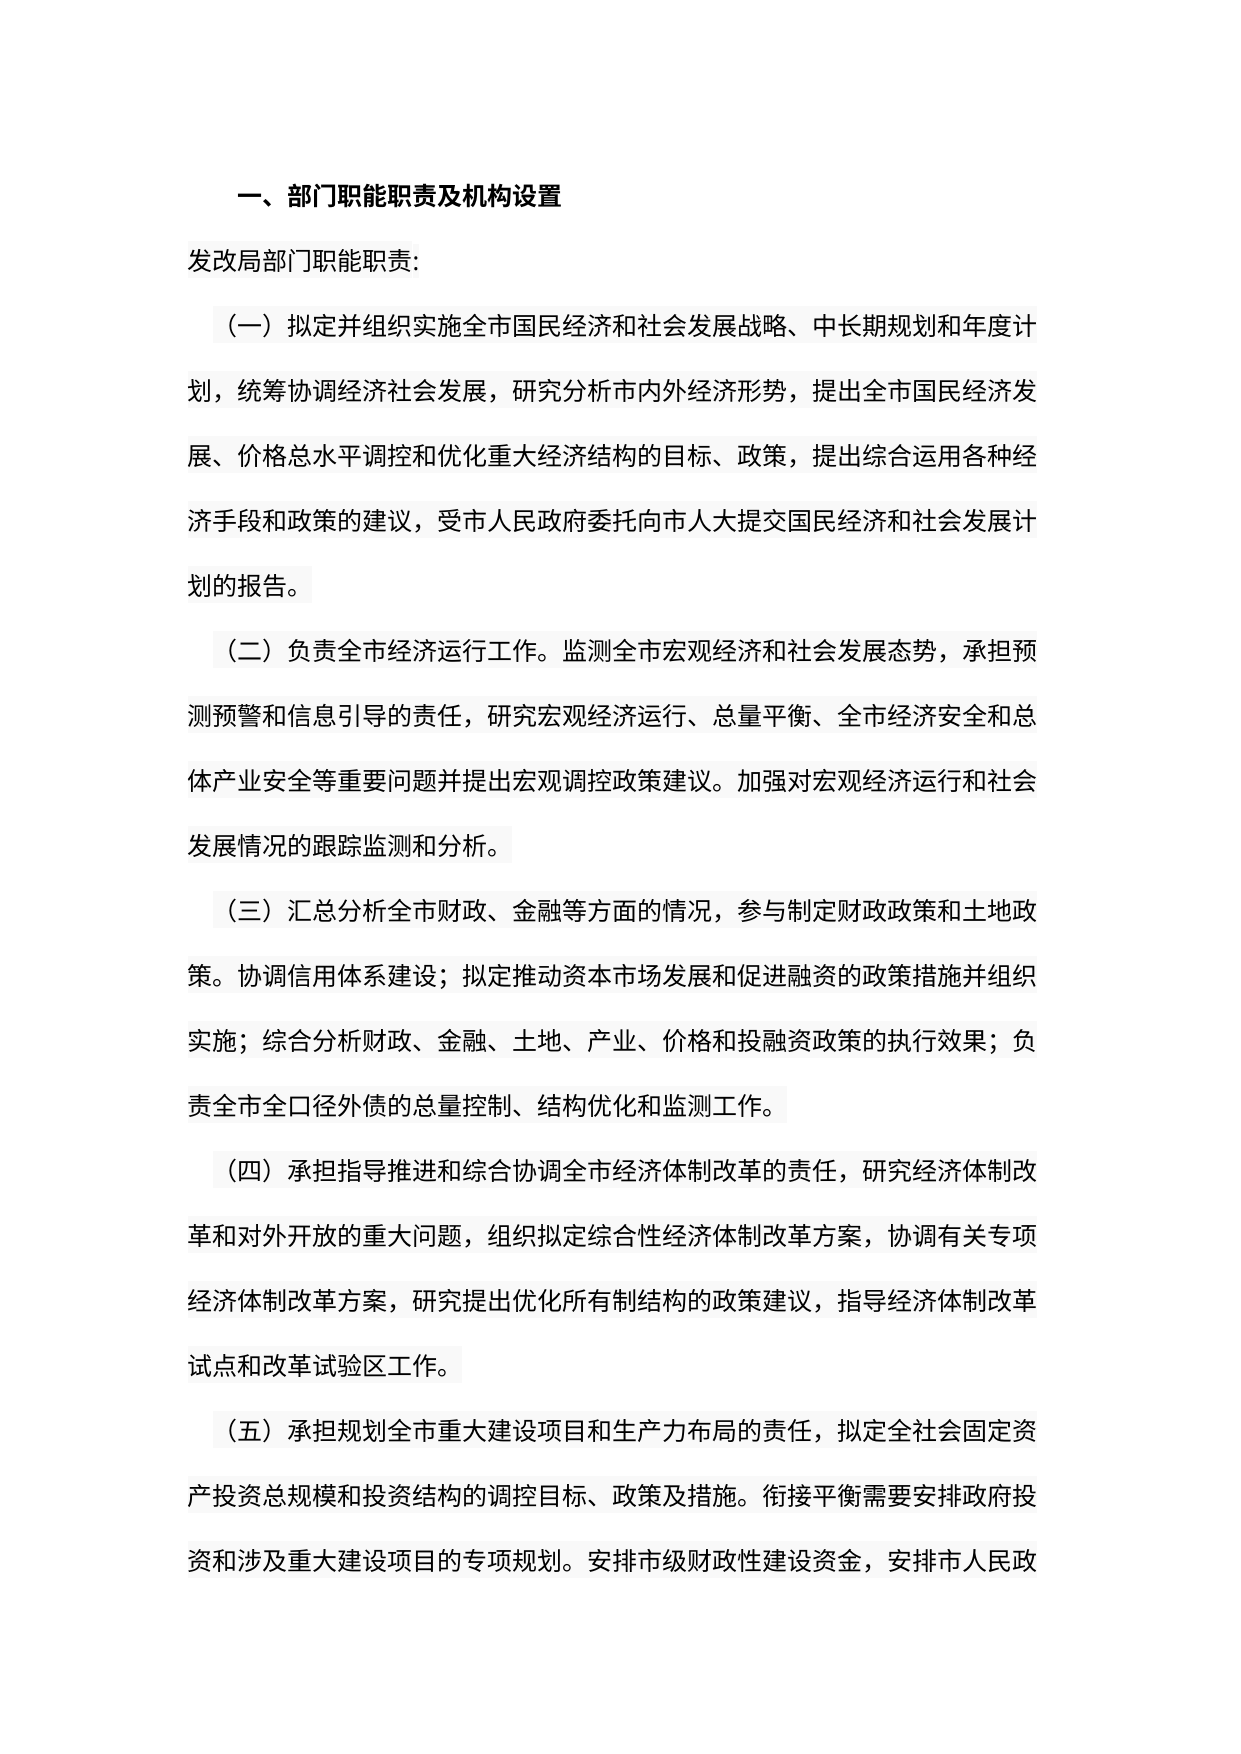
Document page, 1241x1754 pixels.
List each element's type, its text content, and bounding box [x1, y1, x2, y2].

text （四）承担指导推进和综合协调全市经济体制改革的责任，研究经济体制改革和对外开放的重大问题，组织拟定综合性经济体制改革方案，协调有关专项经济体制改革方案，研究提出优化所有制结构的政策建议，指导经济体制改革试点和改革试验区工作。 [187, 1137, 1053, 1397]
text （三）汇总分析全市财政、金融等方面的情况，参与制定财政政策和土地政策。协调信用体系建设；拟定推动资本市场发展和促进融资的政策措施并组织实施；综合分析财政、金融、土地、产业、价格和投融资政策的执行效果；负责全市全口径外债的总量控制、结构优化和监测工作。 [187, 877, 1053, 1137]
text 一、部门职能职责及机构设置 [187, 162, 1053, 227]
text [187, 1397, 1053, 1592]
text 发改局部门职能职责: [187, 227, 1053, 292]
text （一）拟定并组织实施全市国民经济和社会发展战略、中长期规划和年度计划，统筹协调经济社会发展，研究分析市内外经济形势，提出全市国民经济发展、价格总水平调控和优化重大经济结构的目标、政策，提出综合运用各种经济手段和政策的建议，受市人民政府委托向市人大提交国民经济和社会发展计划的报告。 [187, 292, 1053, 617]
text （二）负责全市经济运行工作。监测全市宏观经济和社会发展态势，承担预测预警和信息引导的责任，研究宏观经济运行、总量平衡、全市经济安全和总体产业安全等重要问题并提出宏观调控政策建议。加强对宏观经济运行和社会发展情况的跟踪监测和分析。 [187, 617, 1053, 877]
